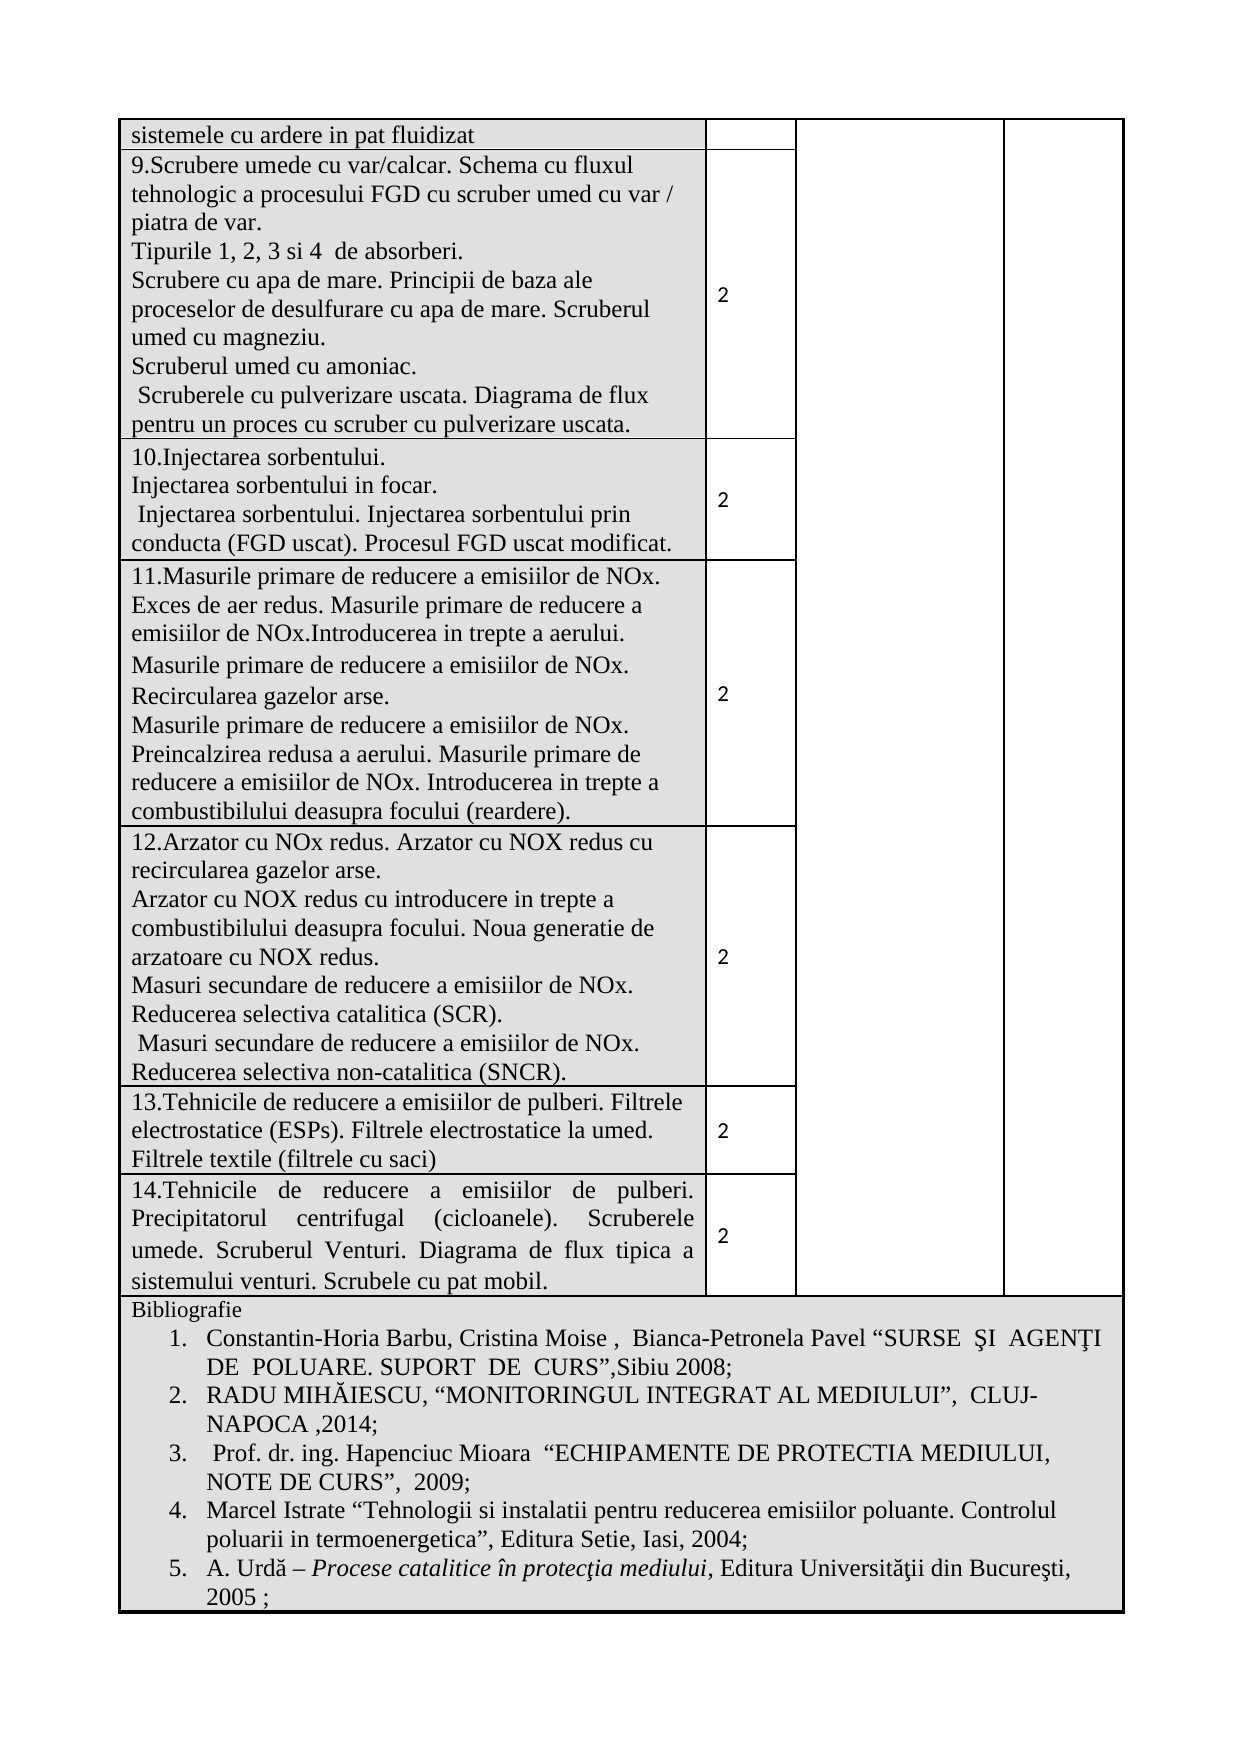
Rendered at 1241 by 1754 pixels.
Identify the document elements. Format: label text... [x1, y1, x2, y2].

table_cell 2 [707, 150, 795, 437]
table_cell 2 [707, 120, 795, 148]
table_cell 9.Scrubere umede cu var/calcar. Schema cu fluxul tehnologic a procesului FGD cu scruber umed cu var / piatra de var. Tipurile 1, 2, 3 si 4 de absorberi. Scrubere cu apa de mare. Principii de baza ale proceselor de desulfurare cu apa de mare. Scruberul umed cu magneziu. Scruberul umed cu amoniac. Scruberele cu pulverizare uscata. Diagrama de flux pentru un proces cu scruber cu pulverizare uscata. [121, 150, 705, 437]
table_cell 13.Tehnicile de reducere a emisiilor de pulberi. Filtrele electrostatice (ESPs). Filtrele electrostatice la umed. Filtrele textile (filtrele cu saci) [121, 1087, 705, 1173]
table_cell 14.Tehnicile de reducere a emisiilor de pulberi. Precipitatorul centrifugal (cicloanele). Scruberele umede. Scruberul Venturi. Diagrama de flux tipica a sistemului venturi. Scrubele cu pat mobil. [121, 1175, 705, 1295]
table_cell 11.Masurile primare de reducere a emisiilor de NOx. Exces de aer redus. Masurile primare de reducere a emisiilor de NOx.Introducerea in trepte a aerului. Masurile primare de reducere a emisiilor de NOx. Recircularea gazelor arse. Masurile primare de reducere a emisiilor de NOx. Preincalzirea redusa a aerului. Masurile primare de reducere a emisiilor de NOx. Introducerea in trepte a combustibilului deasupra focului (reardere). [121, 561, 705, 825]
table_cell 2 [707, 827, 795, 1085]
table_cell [121, 120, 705, 148]
table_cell 2 [707, 439, 795, 559]
table_cell 10.Injectarea sorbentului. Injectarea sorbentului in focar. Injectarea sorbentului. Injectarea sorbentului prin conducta (FGD uscat). Procesul FGD uscat modificat. [121, 439, 705, 559]
table_cell 2 [707, 1087, 795, 1173]
table_cell 12.Arzator cu NOx redus. Arzator cu NOX redus cu recircularea gazelor arse. Arzator cu NOX redus cu introducere in trepte a combustibilului deasupra focului. Noua generatie de arzatoare cu NOX redus. Masuri secundare de reducere a emisiilor de NOx. Reducerea selectiva catalitica (SCR). Masuri secundare de reducere a emisiilor de NOx. Reducerea selectiva non-catalitica (SNCR). [121, 827, 705, 1085]
table_cell Bibliografie Constantin-Horia Barbu, Cristina Moise , Bianca-Petronela Pavel “SURSE ŞI AGENŢI DE POLUARE. SUPORT DE CURS”,Sibiu 2008; RADU MIHĂIESCU, “MONITORINGUL INTEGRAT AL MEDIULUI”, CLUJ-NAPOCA ,2014; Prof. dr. ing. Hapenciuc Mioara “ECHIPAMENTE DE PROTECTIA MEDIULUI, NOTE DE CURS”, 2009; Marcel Istrate “Tehnologii si instalatii pentru reducerea emisiilor poluante. Controlul poluarii in termoenergetica”, Editura Setie, Iasi, 2004; A. Urdă – Procese catalitice în protecţia mediului, Editura Universităţii din Bucureşti, 2005 ; [121, 1297, 1122, 1610]
table_cell 2 [707, 1175, 795, 1295]
table_cell 2 [707, 561, 795, 825]
